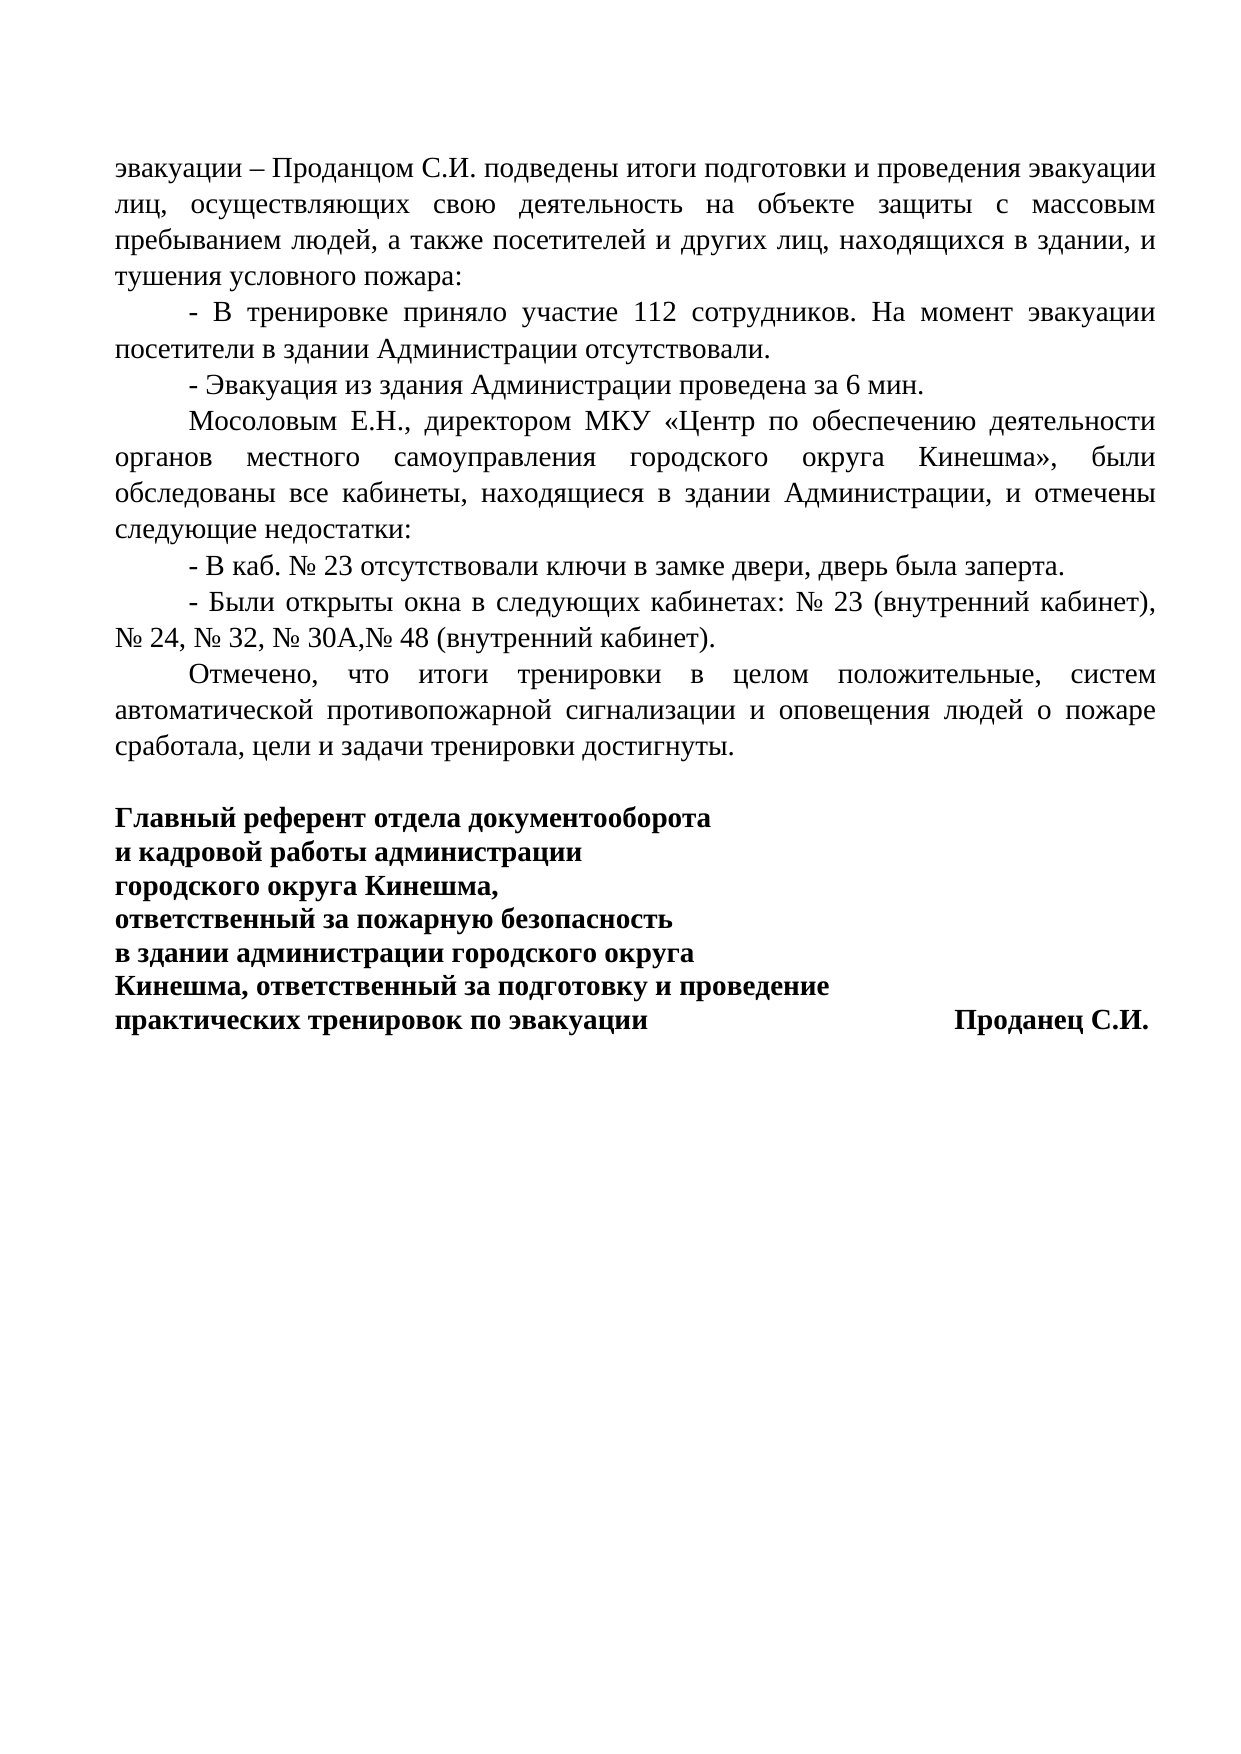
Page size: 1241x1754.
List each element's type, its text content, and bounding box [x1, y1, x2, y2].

text - Были открыты окна в следующих кабинетах: № 23 (внутренний кабинет), № 24, № 32, № 30А,№ 48 (внутренний кабинет). [114, 584, 1157, 653]
text практических тренировок по эвакуации Проданец С.И. [114, 1002, 1157, 1035]
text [114, 150, 1157, 292]
text Главный референт отдела документооборота [114, 801, 1157, 834]
text - В каб. № 23 отсутствовали ключи в замке двери, дверь была заперта. [114, 548, 1157, 581]
text - Эвакуация из здания Администрации проведена за 6 мин. [114, 367, 1157, 400]
text Мосоловым Е.Н., директором МКУ «Центр по обеспечению деятельности органов местного самоуправления городского округа Кинешма», были обследованы все кабинеты, находящиеся в здании Администрации, и отмечены следующие недостатки: [114, 403, 1157, 545]
text городского округа Кинешма, [114, 868, 1157, 901]
text - В тренировке приняло участие 112 сотрудников. На момент эвакуации посетители в здании Администрации отсутствовали. [114, 294, 1157, 364]
text и кадровой работы администрации [114, 834, 1157, 868]
text Отмечено, что итоги тренировки в целом положительные, систем автоматической противопожарной сигнализации и оповещения людей о пожаре сработала, цели и задачи тренировки достигнуты. [114, 656, 1157, 762]
text Кинешма, ответственный за подготовку и проведение [114, 968, 1157, 1002]
text в здании администрации городского округа [114, 935, 1157, 968]
text ответственный за пожарную безопасность [114, 901, 1157, 935]
